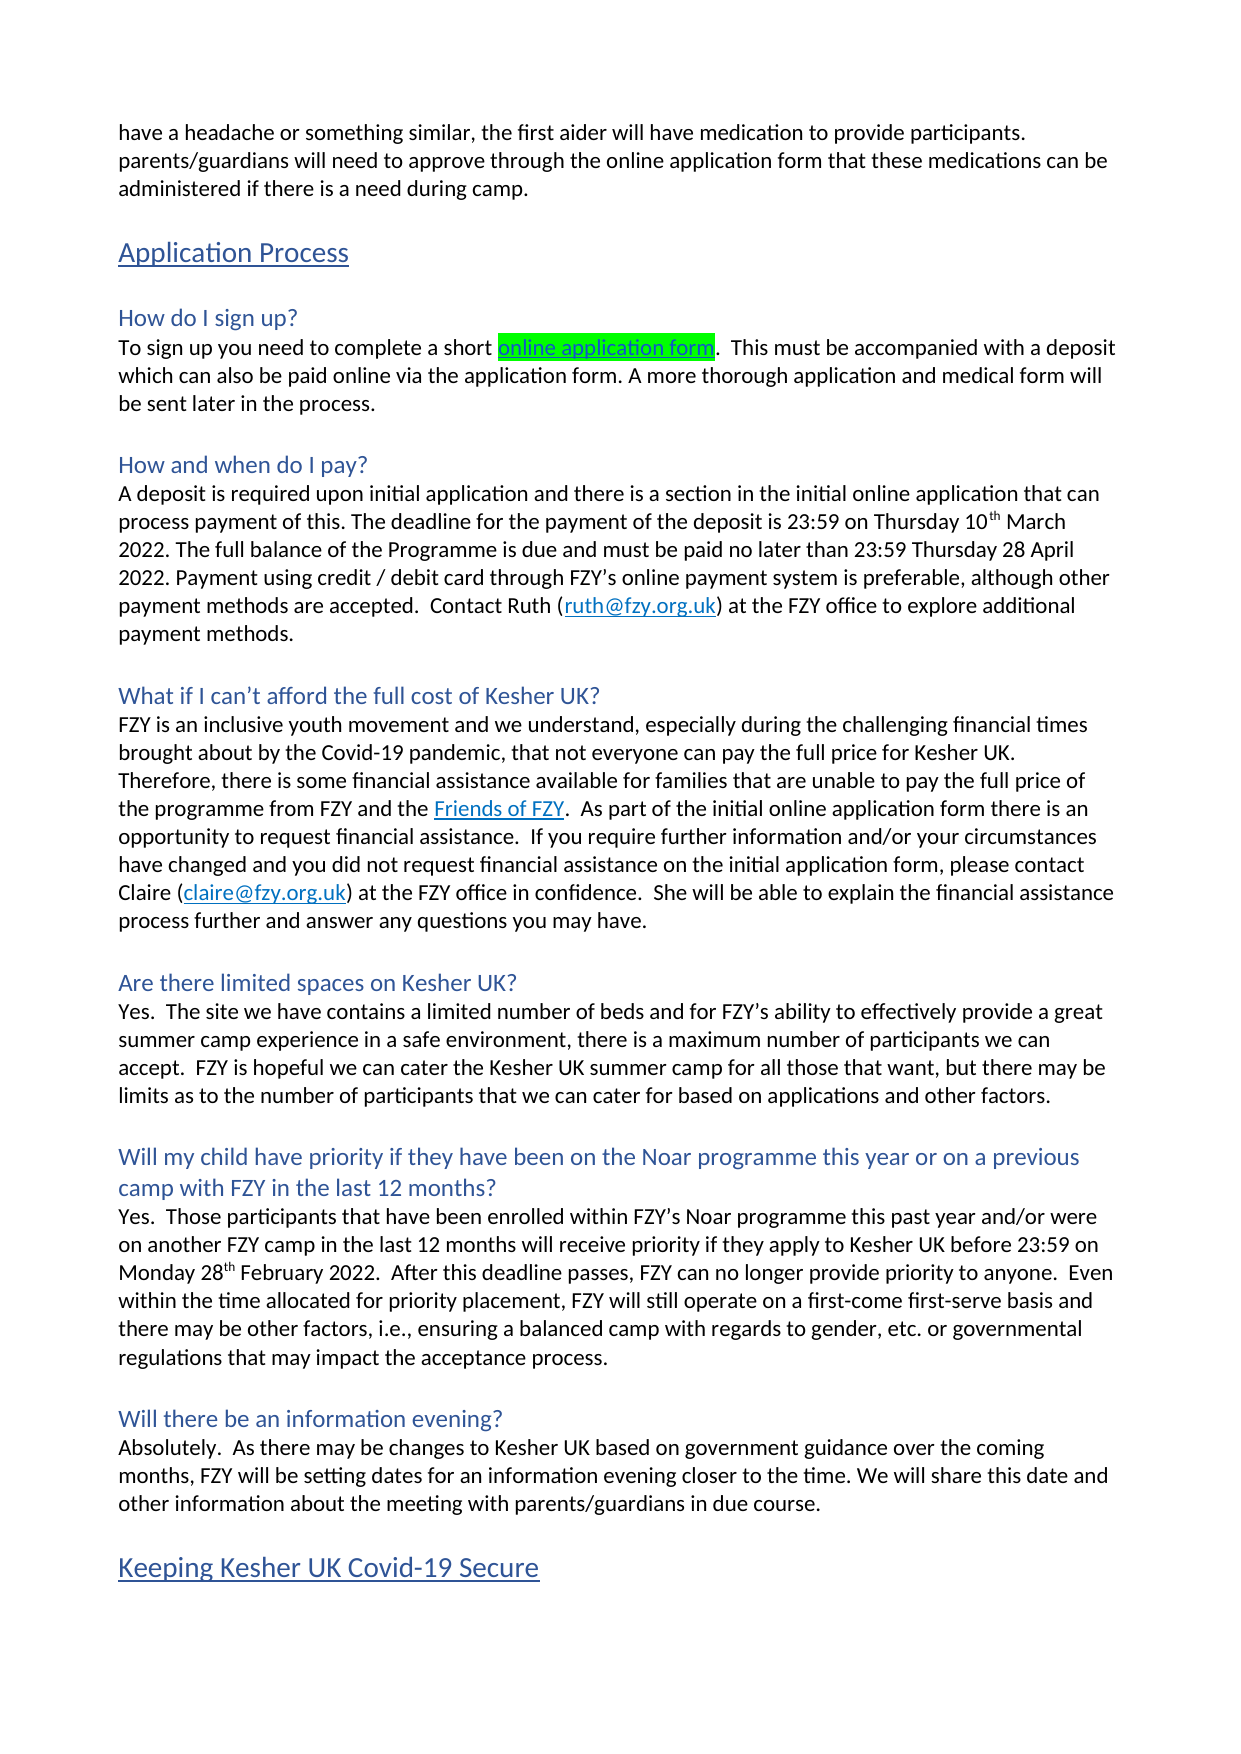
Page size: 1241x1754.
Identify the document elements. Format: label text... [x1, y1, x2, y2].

text A deposit is required upon initial application and there is a section in the initial online application that can process payment of this. The deadline for the payment of the deposit is 23:59 on Thursday 10th March 2022. The full balance of the Programme is due and must be paid no later than 23:59 Thursday 28 April 2022. Payment using credit / debit card through FZY’s online payment system is preferable, although other payment methods are accepted. Contact Ruth (ruth@fzy.org.uk) at the FZY office to explore additional payment methods. [118, 479, 1122, 648]
subtitle What if I can’t afford the full cost of Kesher UK? [118, 680, 1122, 710]
subtitle How and when do I pay? [118, 449, 1122, 479]
text To sign up you need to complete a short online application form. This must be accompanied with a deposit which can also be paid online via the application form. A more thorough application and medical form will be sent later in the process. [118, 333, 1122, 417]
text Yes. The site we have contains a limited number of beds and for FZY’s ability to effectively provide a great summer camp experience in a safe environment, there is a maximum number of participants we can accept. FZY is hopeful we can cater the Kesher UK summer camp for all those that want, but there may be limits as to the number of participants that we can cater for based on applications and other factors. [118, 997, 1122, 1109]
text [118, 118, 1122, 202]
subtitle Keeping Kesher UK Covid-19 Secure [118, 1549, 1122, 1585]
subtitle Will there be an information evening? [118, 1403, 1122, 1433]
subtitle Are there limited spaces on Kesher UK? [118, 967, 1122, 997]
subtitle Will my child have priority if they have been on the Noar programme this year or on a previous camp with FZY in the last 12 months? [118, 1141, 1122, 1202]
text FZY is an inclusive youth movement and we understand, especially during the challenging financial times brought about by the Covid-19 pandemic, that not everyone can pay the full price for Kesher UK. Therefore, there is some financial assistance available for families that are unable to pay the full price of the programme from FZY and the Friends of FZY. As part of the initial online application form there is an opportunity to request financial assistance. If you require further information and/or your circumstances have changed and you did not request financial assistance on the initial application form, please contact Claire (claire@fzy.org.uk) at the FZY office in confidence. She will be able to explain the financial assistance process further and answer any questions you may have. [118, 710, 1122, 934]
text Yes. Those participants that have been enrolled within FZY’s Noar programme this past year and/or were on another FZY camp in the last 12 months will receive priority if they apply to Kesher UK before 23:59 on Monday 28th February 2022. After this deadline passes, FZY can no longer provide priority to anyone. Even within the time allocated for priority placement, FZY will still operate on a first-come first-serve basis and there may be other factors, i.e., ensuring a balanced camp with regards to gender, etc. or governmental regulations that may impact the acceptance process. [118, 1202, 1122, 1371]
subtitle Application Process [118, 234, 1122, 270]
text Absolutely. As there may be changes to Kesher UK based on government guidance over the coming months, FZY will be setting dates for an information evening closer to the time. We will share this date and other information about the meeting with parents/guardians in due course. [118, 1433, 1122, 1517]
subtitle How do I sign up? [118, 302, 1122, 333]
